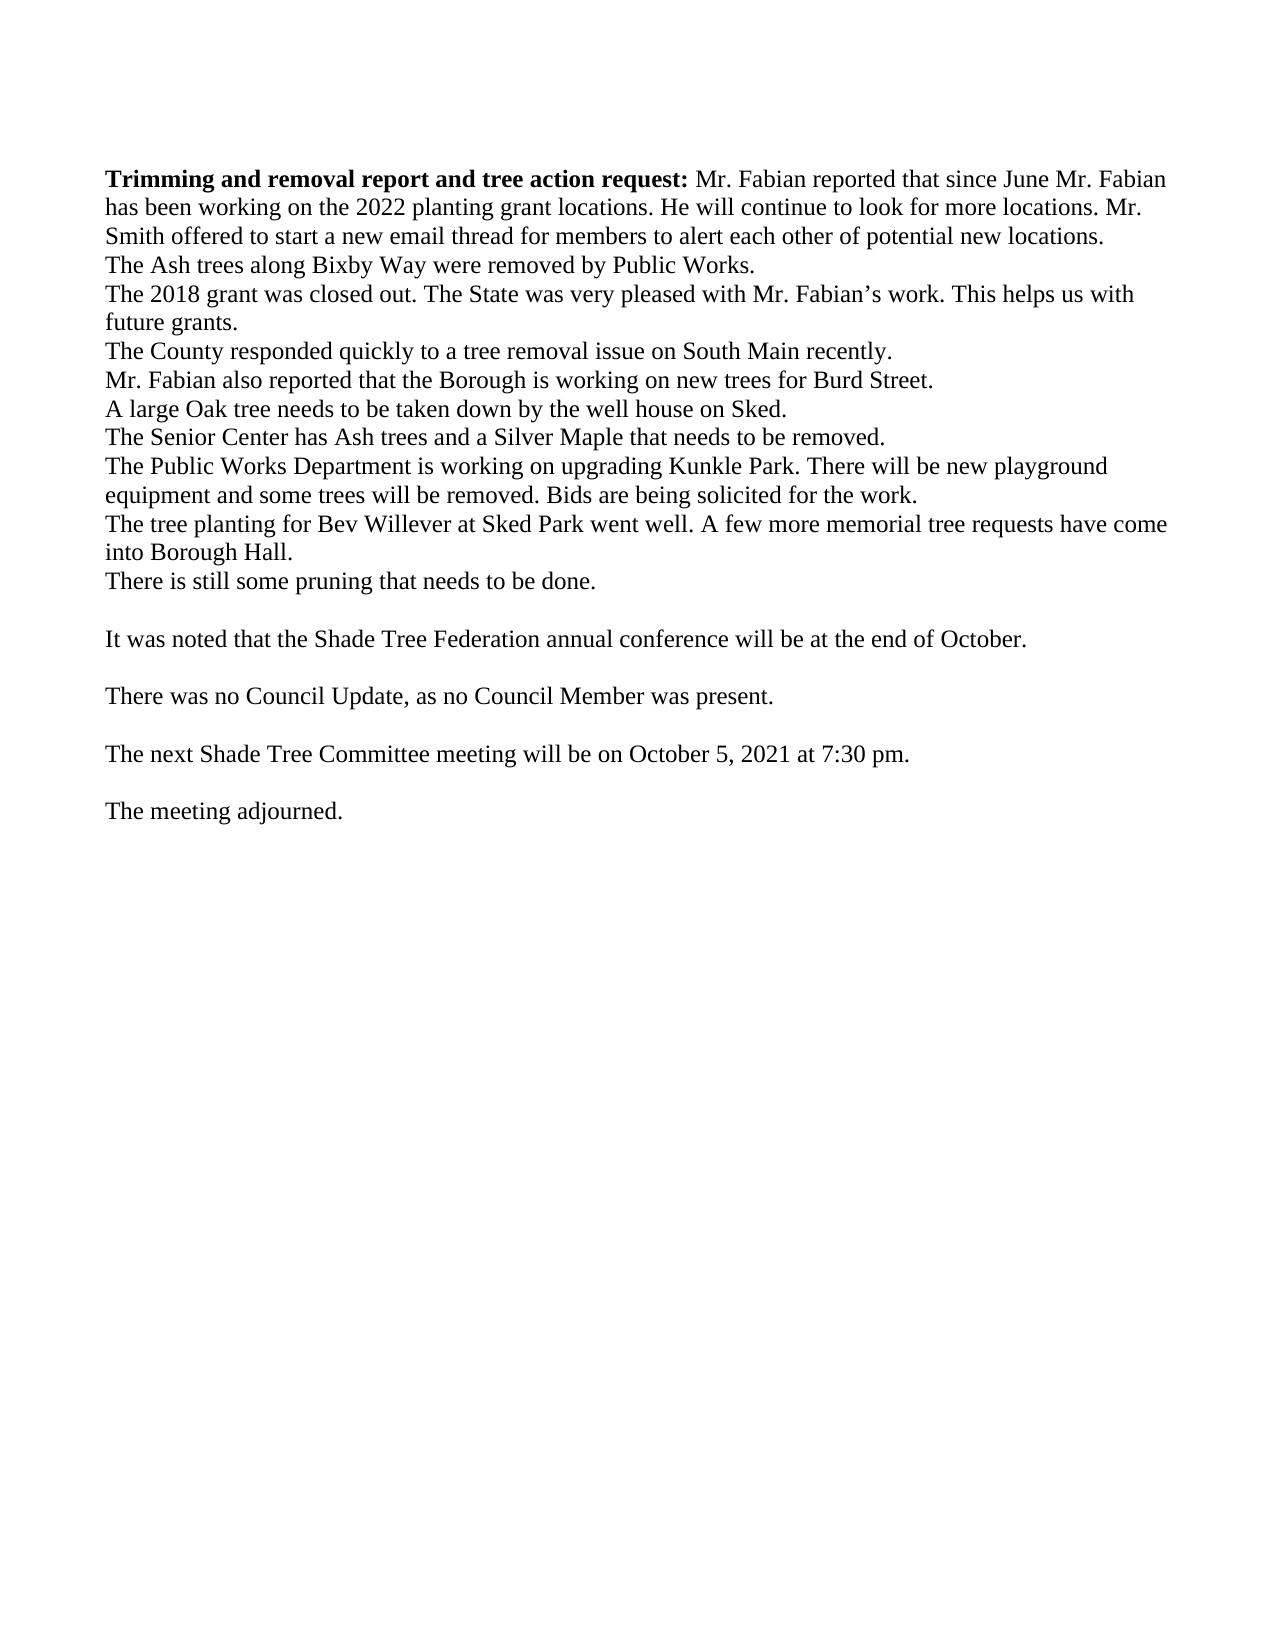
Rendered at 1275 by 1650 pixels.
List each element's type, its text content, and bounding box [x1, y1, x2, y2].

text A large Oak tree needs to be taken down by the well house on Sked. [105, 394, 1170, 422]
text Trimming and removal report and tree action request: Mr. Fabian reported that since June Mr. Fabian has been working on the 2022 planting grant locations. He will continue to look for more locations. Mr. Smith offered to start a new email thread for members to alert each other of potential new locations. [105, 164, 1170, 250]
text There is still some pruning that needs to be done. [105, 566, 1170, 595]
text The Senior Center has Ash trees and a Silver Maple that needs to be removed. [105, 422, 1170, 451]
text The Ash trees along Bixby Way were removed by Public Works. [105, 250, 1170, 279]
text The Public Works Department is working on upgrading Kunkle Park. There will be new playground equipment and some trees will be removed. Bids are being solicited for the work. [105, 451, 1170, 509]
text The next Shade Tree Committee meeting will be on October 5, 2021 at 7:30 pm. [105, 739, 1170, 767]
text It was noted that the Shade Tree Federation annual conference will be at the end of October. [105, 624, 1170, 652]
text Mr. Fabian also reported that the Borough is working on new trees for Burd Street. [105, 365, 1170, 394]
text The meeting adjourned. [105, 796, 1170, 825]
text The 2018 grant was closed out. The State was very pleased with Mr. Fabian’s work. This helps us with future grants. [105, 279, 1170, 336]
text The tree planting for Bev Willever at Sked Park went well. A few more memorial tree requests have come into Borough Hall. [105, 509, 1170, 566]
text The County responded quickly to a tree removal issue on South Main recently. [105, 336, 1170, 365]
text There was no Council Update, as no Council Member was present. [105, 681, 1170, 710]
